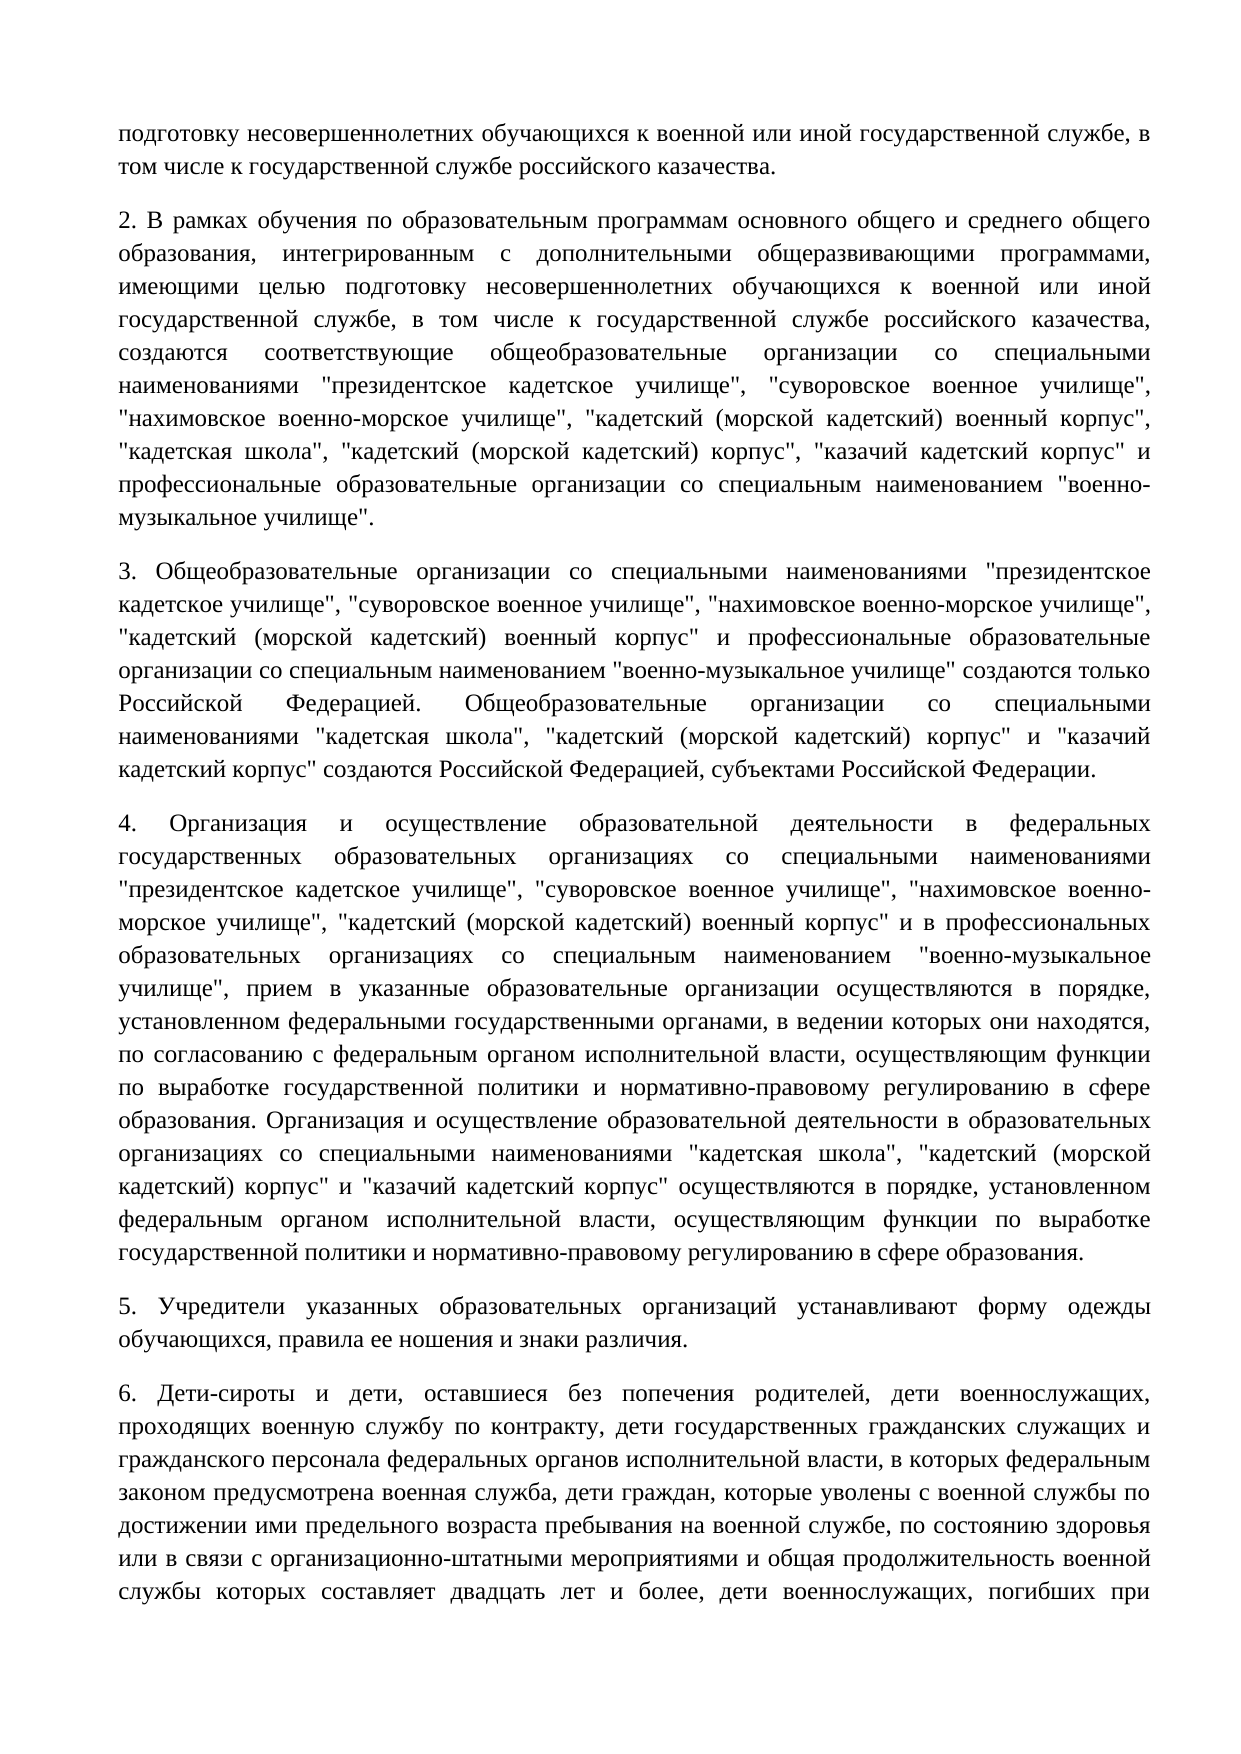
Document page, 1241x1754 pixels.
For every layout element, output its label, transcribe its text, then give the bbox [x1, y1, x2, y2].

text 5. Учредители указанных образовательных организаций устанавливают форму одежды обучающихся, правила ее ношения и знаки различия. [118, 1291, 1152, 1353]
text 4. Организация и осуществление образовательной деятельности в федеральных государственных образовательных организациях со специальными наименованиями "президентское кадетское училище", "суворовское военное училище", "нахимовское военно-морское училище", "кадетский (морской кадетский) военный корпус" и в профессиональных образовательных организациях со специальным наименованием "военно-музыкальное училище", прием в указанные образовательные организации осуществляются в порядке, установленном федеральными государственными органами, в ведении которых они находятся, по согласованию с федеральным органом исполнительной власти, осуществляющим функции по выработке государственной политики и нормативно-правовому регулированию в сфере образования. Организация и осуществление образовательной деятельности в образовательных организациях со специальными наименованиями "кадетская школа", "кадетский (морской кадетский) корпус" и "казачий кадетский корпус" осуществляются в порядке, установленном федеральным органом исполнительной власти, осуществляющим функции по выработке государственной политики и нормативно-правовому регулированию в сфере образования. [118, 808, 1152, 1266]
text 3. Общеобразовательные организации со специальными наименованиями "президентское кадетское училище", "суворовское военное училище", "нахимовское военно-морское училище", "кадетский (морской кадетский) военный корпус" и профессиональные образовательные организации со специальным наименованием "военно-музыкальное училище" создаются только Российской Федерацией. Общеобразовательные организации со специальными наименованиями "кадетская школа", "кадетский (морской кадетский) корпус" и "казачий кадетский корпус" создаются Российской Федерацией, субъектами Российской Федерации. [118, 556, 1152, 783]
text 2. В рамках обучения по образовательным программам основного общего и среднего общего образования, интегрированным с дополнительными общеразвивающими программами, имеющими целью подготовку несовершеннолетних обучающихся к военной или иной государственной службе, в том числе к государственной службе российского казачества, создаются соответствующие общеобразовательные организации со специальными наименованиями "президентское кадетское училище", "суворовское военное училище", "нахимовское военно-морское училище", "кадетский (морской кадетский) военный корпус", "кадетская школа", "кадетский (морской кадетский) корпус", "казачий кадетский корпус" и профессиональные образовательные организации со специальным наименованием "военно-музыкальное училище". [118, 205, 1152, 531]
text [118, 118, 1152, 180]
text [118, 1378, 1152, 1605]
